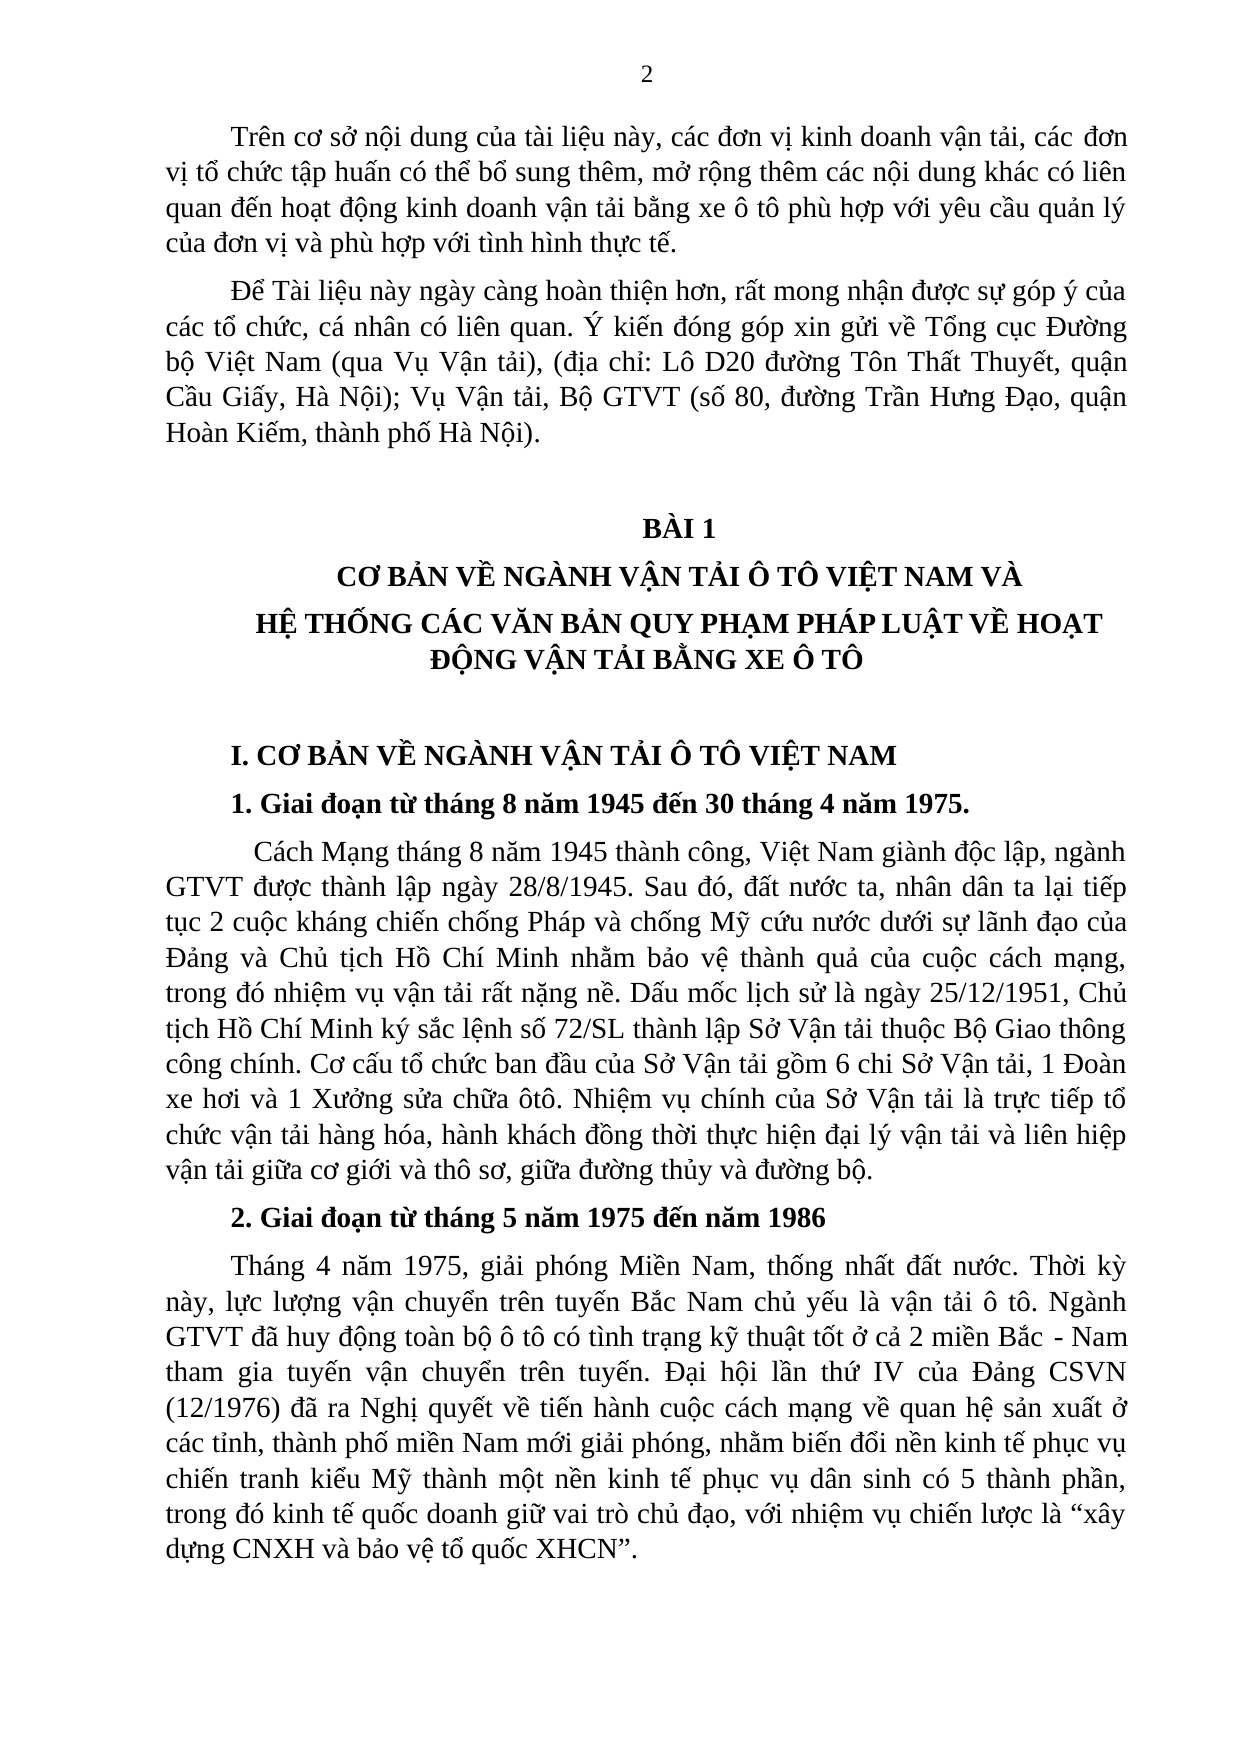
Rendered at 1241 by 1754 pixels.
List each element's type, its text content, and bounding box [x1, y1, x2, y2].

text I. CƠ BẢN VỀ NGÀNH VẬN TẢI Ô TÔ VIỆT NAM [165, 737, 1128, 772]
text Cách Mạng tháng 8 năm 1945 thành công, Việt Nam giành độc lập, ngành GTVT được thành lập ngày 28/8/1945. Sau đó, đất nước ta, nhân dân ta lại tiếp tục 2 cuộc kháng chiến chống Pháp và chống Mỹ cứu nước dưới sự lãnh đạo của Đảng và Chủ tịch Hồ Chí Minh nhằm bảo vệ thành quả của cuộc cách mạng, trong đó nhiệm vụ vận tải rất nặng nề. Dấu mốc lịch sử là ngày 25/12/1951, Chủ tịch Hồ Chí Minh ký sắc lệnh số 72/SL thành lập Sở Vận tải thuộc Bộ Giao thông công chính. Cơ cấu tổ chức ban đầu của Sở Vận tải gồm 6 chi Sở Vận tải, 1 Đoàn xe hơi và 1 Xưởng sửa chữa ôtô. Nhiệm vụ chính của Sở Vận tải là trực tiếp tổ chức vận tải hàng hóa, hành khách đồng thời thực hiện đại lý vận tải và liên hiệp vận tải giữa cơ giới và thô sơ, giữa đường thủy và đường bộ. [165, 833, 1128, 1187]
text HỆ THỐNG CÁC VĂN BẢN QUY PHẠM PHÁP LUẬT VỀ HOẠT ĐỘNG VẬN TẢI BẰNG XE Ô TÔ [165, 606, 1128, 676]
text BÀI 1 [165, 510, 1128, 545]
text 1. Giai đoạn từ tháng 8 năm 1945 đến 30 tháng 4 năm 1975. [165, 785, 1128, 820]
text Tháng 4 năm 1975, giải phóng Miền Nam, thống nhất đất nước. Thời kỳ này, lực lượng vận chuyển trên tuyến Bắc Nam chủ yếu là vận tải ô tô. Ngành GTVT đã huy động toàn bộ ô tô có tình trạng kỹ thuật tốt ở cả 2 miền Bắc - Nam tham gia tuyến vận chuyển trên tuyến. Đại hội lần thứ IV của Đảng CSVN (12/1976) đã ra Nghị quyết về tiến hành cuộc cách mạng về quan hệ sản xuất ở các tỉnh, thành phố miền Nam mới giải phóng, nhằm biến đổi nền kinh tế phục vụ chiến tranh kiểu Mỹ thành một nền kinh tế phục vụ dân sinh có 5 thành phần, trong đó kinh tế quốc doanh giữ vai trò chủ đạo, với nhiệm vụ chiến lược là “xây dựng CNXH và bảo vệ tổ quốc XHCN”. [165, 1247, 1128, 1566]
text Trên cơ sở nội dung của tài liệu này, các đơn vị kinh doanh vận tải, các đơn vị tổ chức tập huấn có thể bổ sung thêm, mở rộng thêm các nội dung khác có liên quan đến hoạt động kinh doanh vận tải bằng xe ô tô phù hợp với yêu cầu quản lý của đơn vị và phù hợp với tình hình thực tế. [165, 118, 1128, 260]
text CƠ BẢN VỀ NGÀNH VẬN TẢI Ô TÔ VIỆT NAM VÀ [165, 558, 1128, 593]
text Để Tài liệu này ngày càng hoàn thiện hơn, rất mong nhận được sự góp ý của các tổ chức, cá nhân có liên quan. Ý kiến đóng góp xin gửi về Tổng cục Đường bộ Việt Nam (qua Vụ Vận tải), (địa chỉ: Lô D20 đường Tôn Thất Thuyết, quận Cầu Giấy, Hà Nội); Vụ Vận tải, Bộ GTVT (số 80, đường Trần Hưng Đạo, quận Hoàn Kiếm, thành phố Hà Nội). [165, 272, 1128, 449]
text 2. Giai đoạn từ tháng 5 năm 1975 đến năm 1986 [165, 1199, 1128, 1235]
